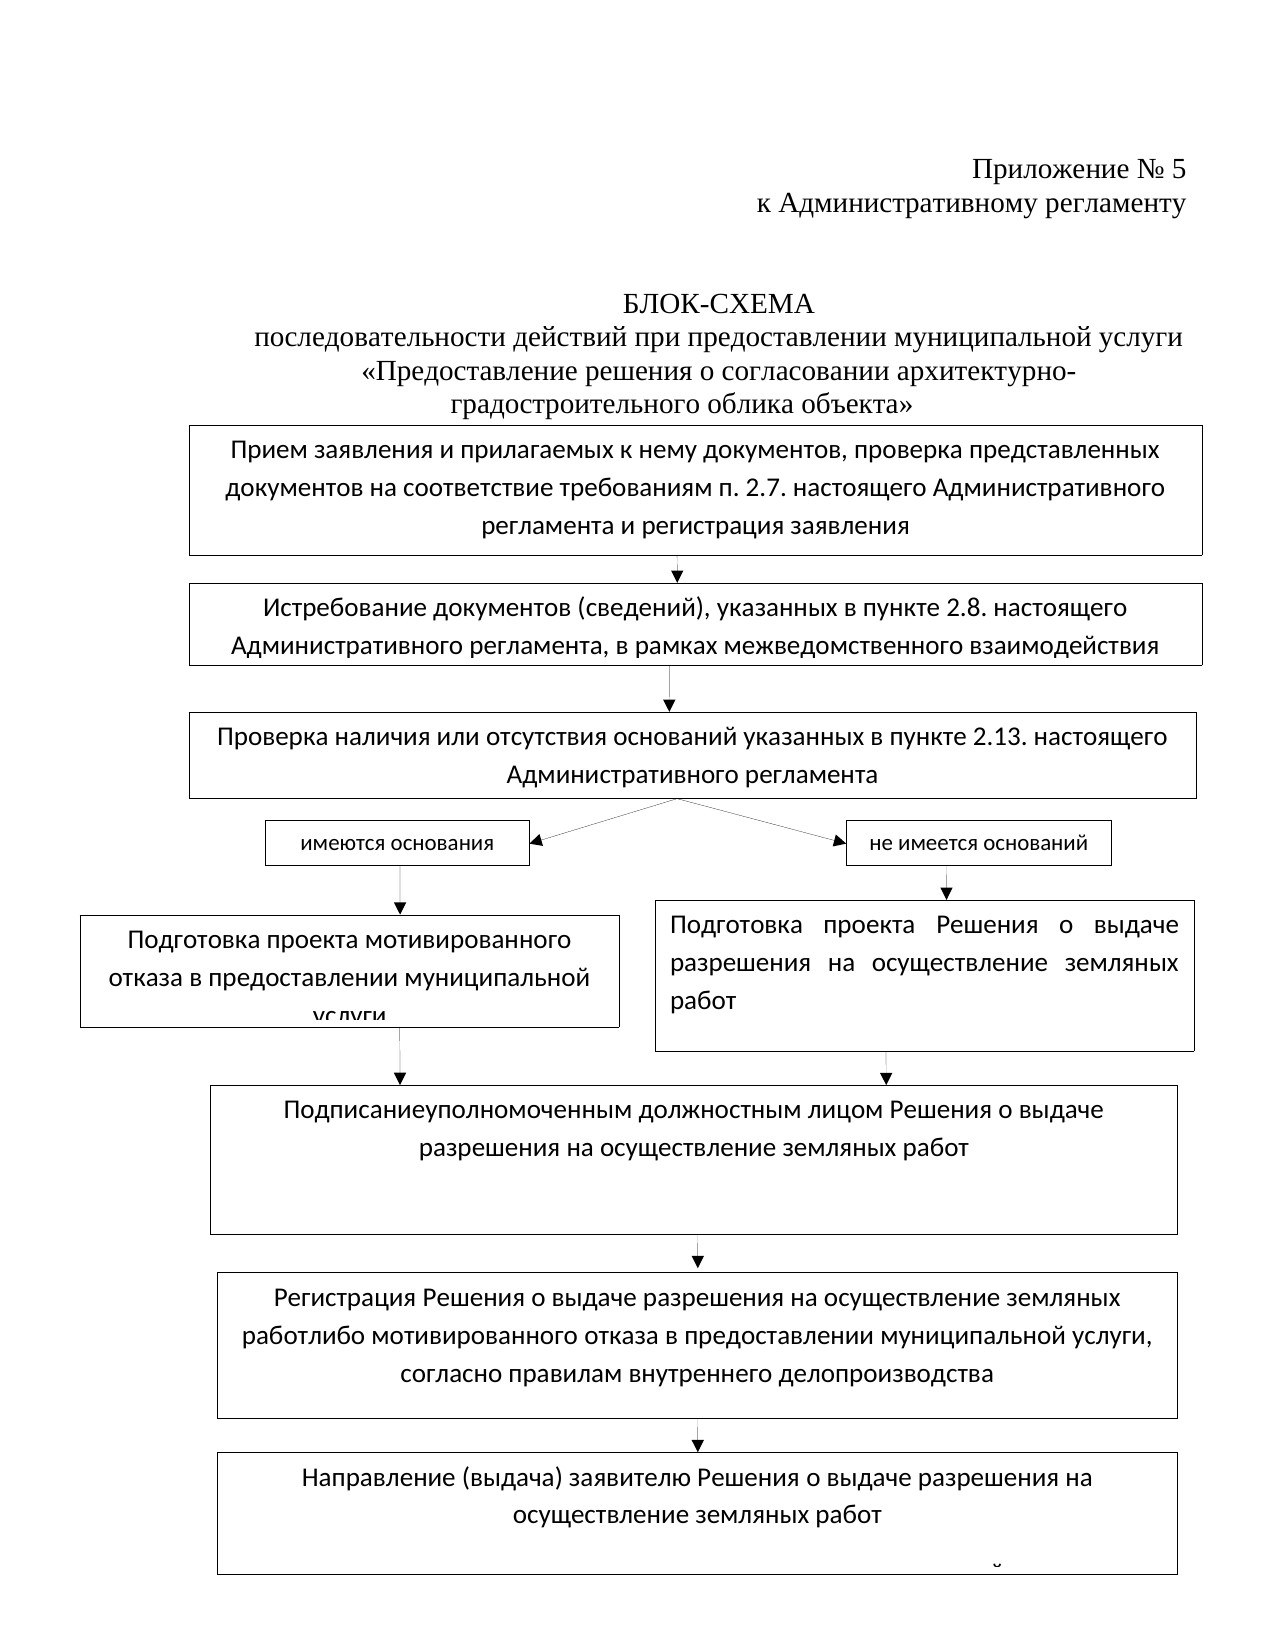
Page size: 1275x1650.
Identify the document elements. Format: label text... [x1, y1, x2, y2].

text к Административному регламенту [177, 185, 1186, 219]
text БЛОК-СХЕМА [177, 286, 1186, 319]
text «Предоставление решения о согласовании архитектурно-градостроительного облика объекта» [177, 353, 1186, 420]
text последовательности действий при предоставлении муниципальной услуги [177, 319, 1186, 353]
text Приложение № 5 [177, 152, 1186, 185]
